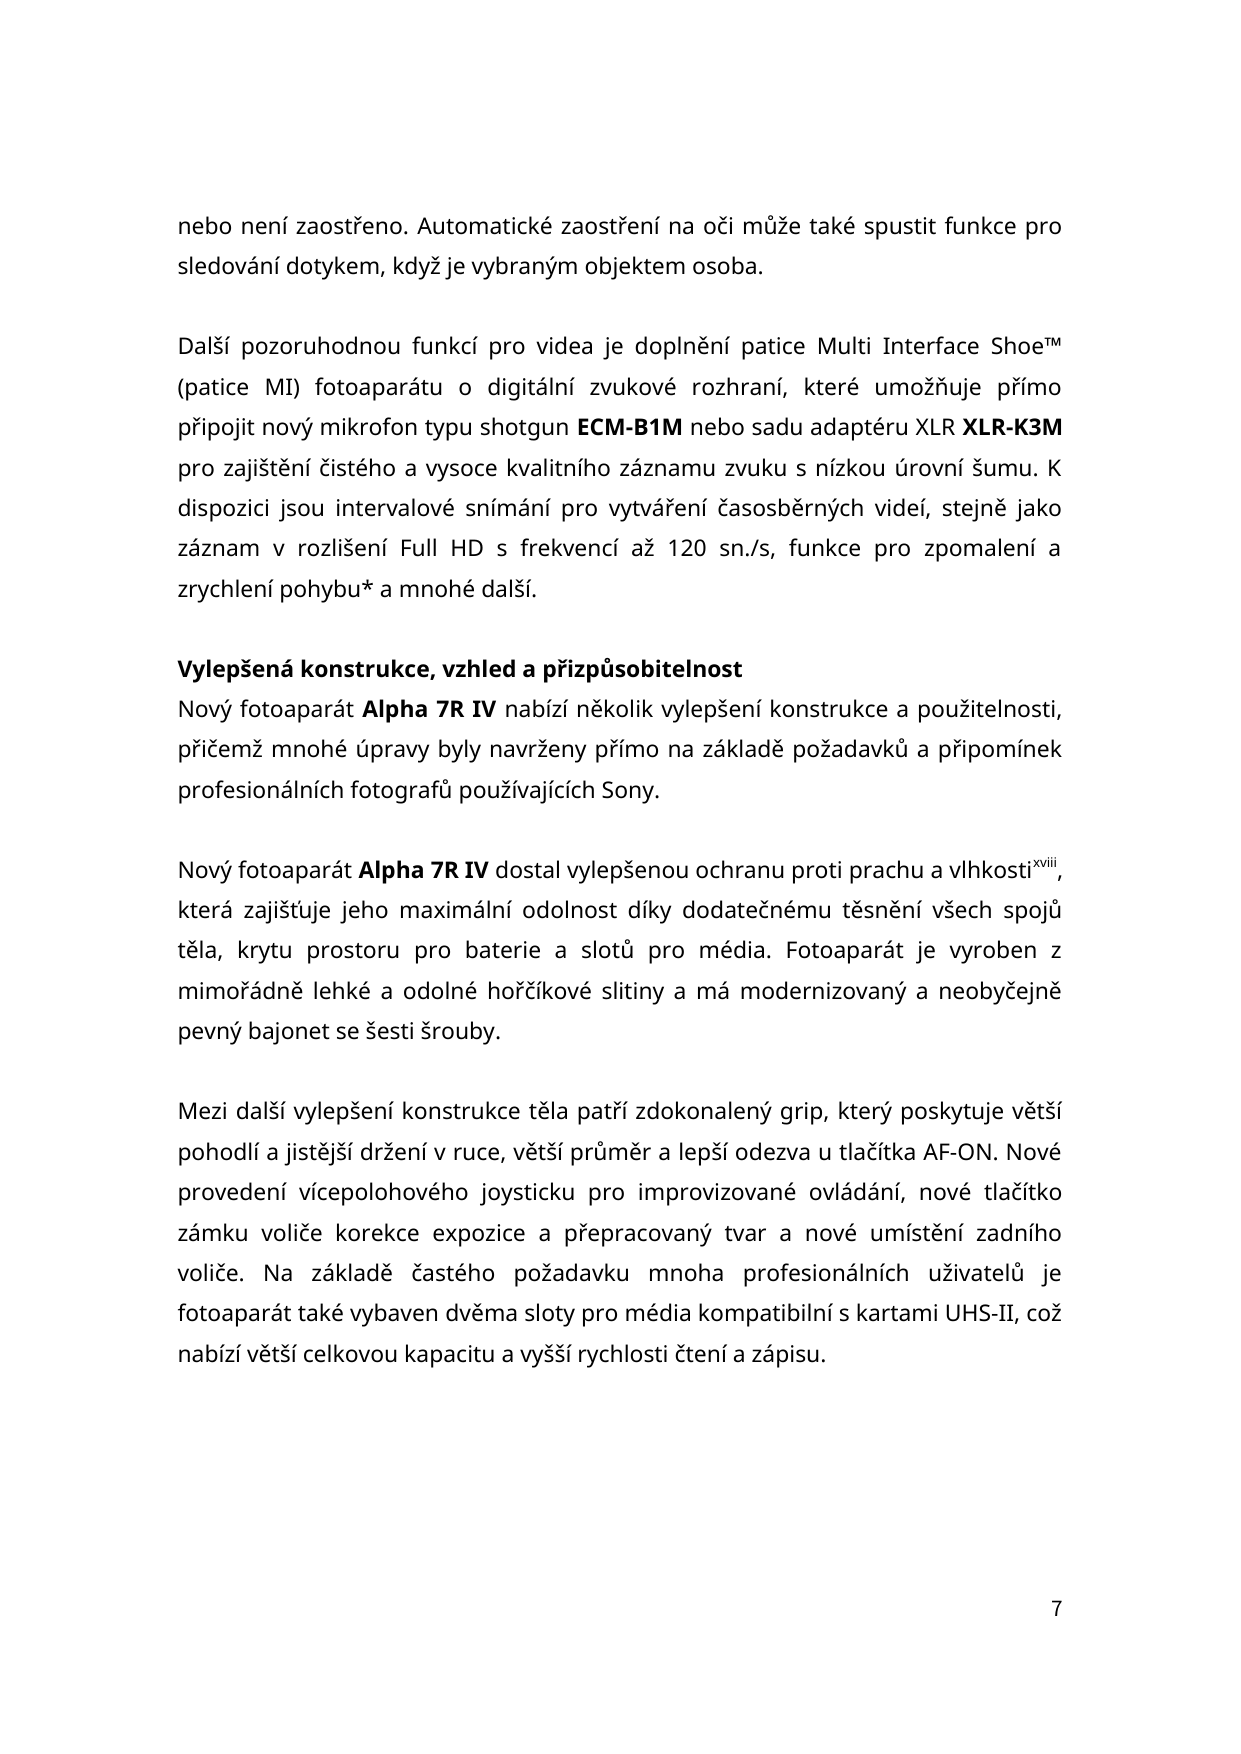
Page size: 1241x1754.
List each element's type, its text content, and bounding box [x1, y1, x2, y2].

text Vylepšená konstrukce, vzhled a přizpůsobitelnost [177, 650, 1063, 687]
text Nový fotoaparát Alpha 7R IV dostal vylepšenou ochranu proti prachu a vlhkosti, která zajišťuje jeho maximální odolnost díky dodatečnému těsnění všech spojů těla, krytu prostoru pro baterie a slotů pro média. Fotoaparát je vyroben z mimořádně lehké a odolné hořčíkové slitiny a má modernizovaný a neobyčejně pevný bajonet se šesti šrouby. [177, 851, 1063, 1050]
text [177, 207, 1063, 285]
text Další pozoruhodnou funkcí pro videa je doplnění patice Multi Interface Shoe™ (patice MI) fotoaparátu o digitální zvukové rozhraní, které umožňuje přímo připojit nový mikrofon typu shotgun ECM-B1M nebo sadu adaptéru XLR XLR-K3M pro zajištění čistého a vysoce kvalitního záznamu zvuku s nízkou úrovní šumu. K dispozici jsou intervalové snímání pro vytváření časosběrných videí, stejně jako záznam v rozlišení Full HD s frekvencí až 120 sn./s, funkce pro zpomalení a zrychlení pohybu* a mnohé další. [177, 327, 1063, 607]
text Nový fotoaparát Alpha 7R IV nabízí několik vylepšení konstrukce a použitelnosti, přičemž mnohé úpravy byly navrženy přímo na základě požadavků a připomínek profesionálních fotografů používajících Sony. [177, 690, 1063, 808]
text Mezi další vylepšení konstrukce těla patří zdokonalený grip, který poskytuje větší pohodlí a jistější držení v ruce, větší průměr a lepší odezva u tlačítka AF-ON. Nové provedení vícepolohového joysticku pro improvizované ovládání, nové tlačítko zámku voliče korekce expozice a přepracovaný tvar a nové umístění zadního voliče. Na základě častého požadavku mnoha profesionálních uživatelů je fotoaparát také vybaven dvěma sloty pro média kompatibilní s kartami UHS-II, což nabízí větší celkovou kapacitu a vyšší rychlosti čtení a zápisu. [177, 1092, 1063, 1372]
